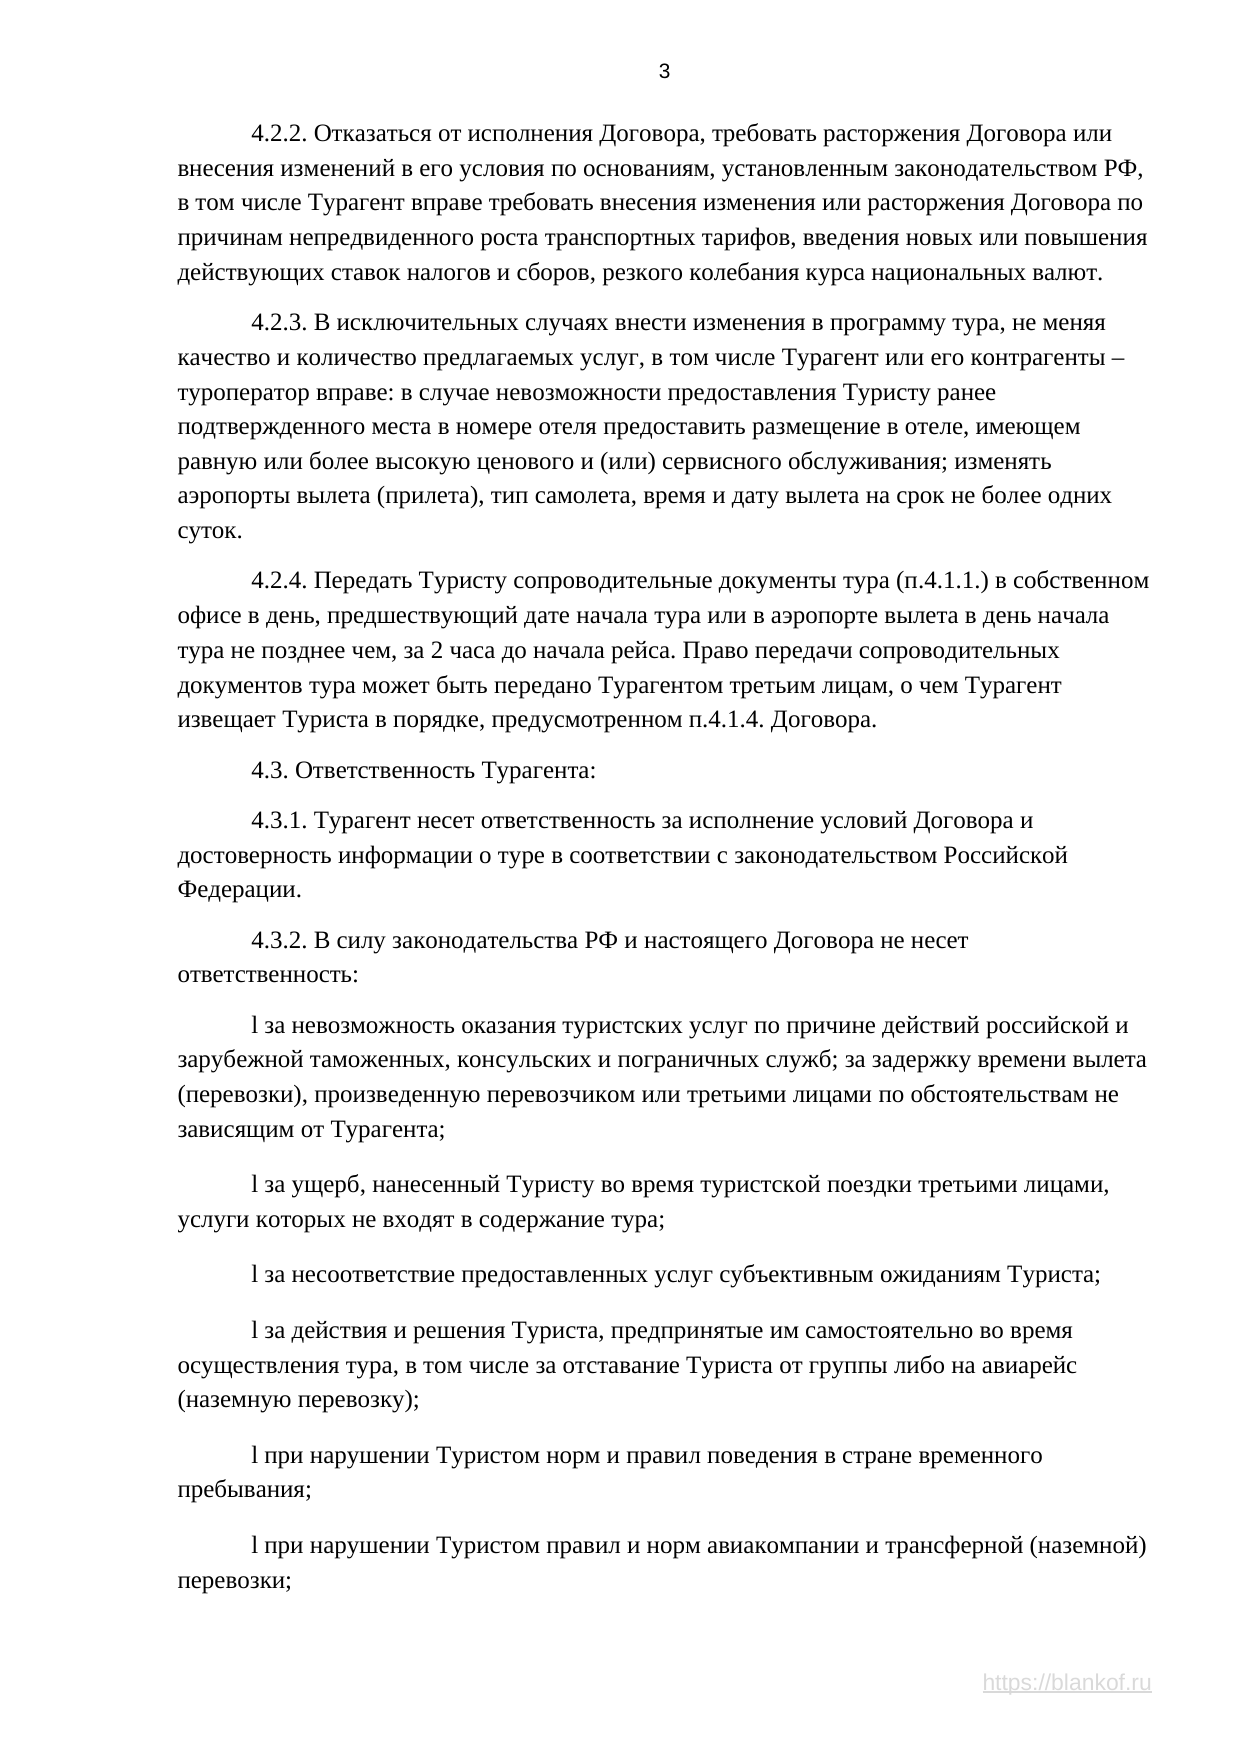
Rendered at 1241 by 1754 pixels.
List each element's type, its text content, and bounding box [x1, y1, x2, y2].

text 4.2.3. В исключительных случаях внести изменения в программу тура, не меняя качество и количество предлагаемых услуг, в том числе Турагент или его контрагенты – туроператор вправе: в случае невозможности предоставления Туристу ранее подтвержденного места в номере отеля предоставить размещение в отеле, имеющем равную или более высокую ценового и (или) сервисного обслуживания; изменять аэропорты вылета (прилета), тип самолета, время и дату вылета на срок не более одних суток. [177, 307, 1152, 544]
text l при нарушении Туристом норм и правил поведения в стране временного пребывания; [177, 1440, 1152, 1503]
text l за несоответствие предоставленных услуг субъективным ожиданиям Туриста; [177, 1259, 1152, 1288]
text 4.3. Ответственность Турагента: [177, 755, 1152, 783]
text l за ущерб, нанесенный Туристу во время туристской поездки третьими лицами, услуги которых не входят в содержание тура; [177, 1169, 1152, 1233]
text l за действия и решения Туриста, предпринятые им самостоятельно во время осуществления тура, в том числе за отставание Туриста от группы либо на авиарейс (наземную перевозку); [177, 1315, 1152, 1413]
text l за невозможность оказания туристских услуг по причине действий российской и зарубежной таможенных, консульских и пограничных служб; за задержку времени вылета (перевозки), произведенную перевозчиком или третьими лицами по обстоятельствам не зависящим от Турагента; [177, 1010, 1152, 1142]
text 4.2.4. Передать Туристу сопроводительные документы тура (п.4.1.1.) в собственном офисе в день, предшествующий дате начала тура или в аэропорте вылета в день начала тура не позднее чем, за 2 часа до начала рейса. Право передачи сопроводительных документов тура может быть передано Турагентом третьим лицам, о чем Турагент извещает Туриста в порядке, предусмотренном п.4.1.4. Договора. [177, 566, 1152, 733]
text l при нарушении Туристом правил и норм авиакомпании и трансферной (наземной) перевозки; [177, 1530, 1152, 1593]
text 4.3.2. В силу законодательства РФ и настоящего Договора не несет ответственность: [177, 925, 1152, 988]
text 4.3.1. Турагент несет ответственность за исполнение условий Договора и достоверность информации о туре в соответствии с законодательством Российской Федерации. [177, 805, 1152, 903]
text 4.2.2. Отказаться от исполнения Договора, требовать расторжения Договора или внесения изменений в его условия по основаниям, установленным законодательством РФ, в том числе Турагент вправе требовать внесения изменения или расторжения Договора по причинам непредвиденного роста транспортных тарифов, введения новых или повышения действующих ставок налогов и сборов, резкого колебания курса национальных валют. [177, 118, 1152, 286]
